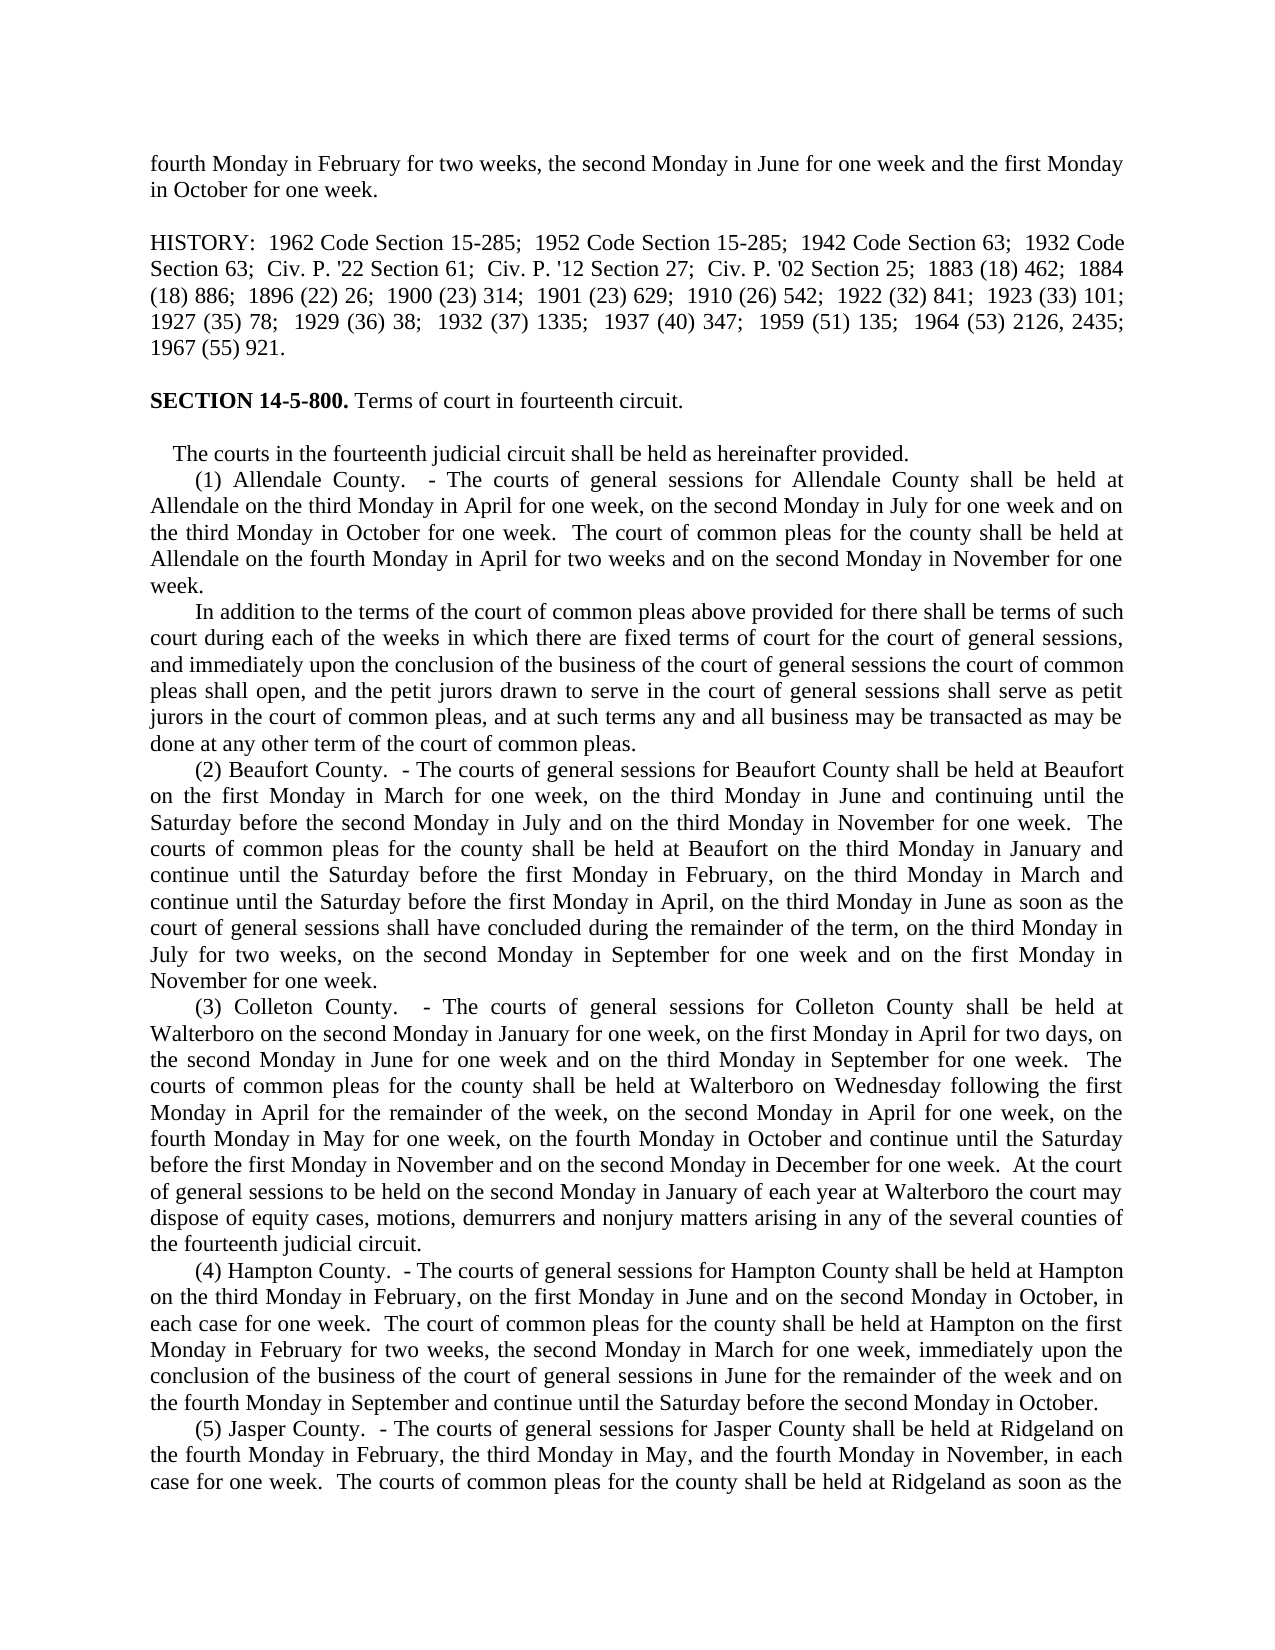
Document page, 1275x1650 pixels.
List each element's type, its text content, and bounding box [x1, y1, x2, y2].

text SECTION 14-5-800. Terms of court in fourteenth circuit. [150, 387, 1125, 413]
text (4) Hampton County. - The courts of general sessions for Hampton County shall be held at Hampton on the third Monday in February, on the first Monday in June and on the second Monday in October, in each case for one week. The court of common pleas for the county shall be held at Hampton on the first Monday in February for two weeks, the second Monday in March for one week, immediately upon the conclusion of the business of the court of general sessions in June for the remainder of the week and on the fourth Monday in September and continue until the Saturday before the second Monday in October. [150, 1257, 1125, 1415]
text The courts in the fourteenth judicial circuit shall be held as hereinafter provided. [150, 440, 1125, 466]
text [150, 150, 1125, 203]
text HISTORY: 1962 Code Section 15-285; 1952 Code Section 15-285; 1942 Code Section 63; 1932 Code Section 63; Civ. P. '22 Section 61; Civ. P. '12 Section 27; Civ. P. '02 Section 25; 1883 (18) 462; 1884 (18) 886; 1896 (22) 26; 1900 (23) 314; 1901 (23) 629; 1910 (26) 542; 1922 (32) 841; 1923 (33) 101; 1927 (35) 78; 1929 (36) 38; 1932 (37) 1335; 1937 (40) 347; 1959 (51) 135; 1964 (53) 2126, 2435; 1967 (55) 921. [150, 229, 1125, 361]
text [150, 1415, 1125, 1494]
text In addition to the terms of the court of common pleas above provided for there shall be terms of such court during each of the weeks in which there are fixed terms of court for the court of general sessions, and immediately upon the conclusion of the business of the court of general sessions the court of common pleas shall open, and the petit jurors drawn to serve in the court of general sessions shall serve as petit jurors in the court of common pleas, and at such terms any and all business may be transacted as may be done at any other term of the court of common pleas. [150, 598, 1125, 756]
text (3) Colleton County. - The courts of general sessions for Colleton County shall be held at Walterboro on the second Monday in January for one week, on the first Monday in April for two days, on the second Monday in June for one week and on the third Monday in September for one week. The courts of common pleas for the county shall be held at Walterboro on Wednesday following the first Monday in April for the remainder of the week, on the second Monday in April for one week, on the fourth Monday in May for one week, on the fourth Monday in October and continue until the Saturday before the first Monday in November and on the second Monday in December for one week. At the court of general sessions to be held on the second Monday in January of each year at Walterboro the court may dispose of equity cases, motions, demurrers and nonjury matters arising in any of the several counties of the fourteenth judicial circuit. [150, 993, 1125, 1257]
text (2) Beaufort County. - The courts of general sessions for Beaufort County shall be held at Beaufort on the first Monday in March for one week, on the third Monday in June and continuing until the Saturday before the second Monday in July and on the third Monday in November for one week. The courts of common pleas for the county shall be held at Beaufort on the third Monday in January and continue until the Saturday before the first Monday in February, on the third Monday in March and continue until the Saturday before the first Monday in April, on the third Monday in June as soon as the court of general sessions shall have concluded during the remainder of the term, on the third Monday in July for two weeks, on the second Monday in September for one week and on the first Monday in November for one week. [150, 756, 1125, 993]
text (1) Allendale County. - The courts of general sessions for Allendale County shall be held at Allendale on the third Monday in April for one week, on the second Monday in July for one week and on the third Monday in October for one week. The court of common pleas for the county shall be held at Allendale on the fourth Monday in April for two weeks and on the second Monday in November for one week. [150, 466, 1125, 598]
